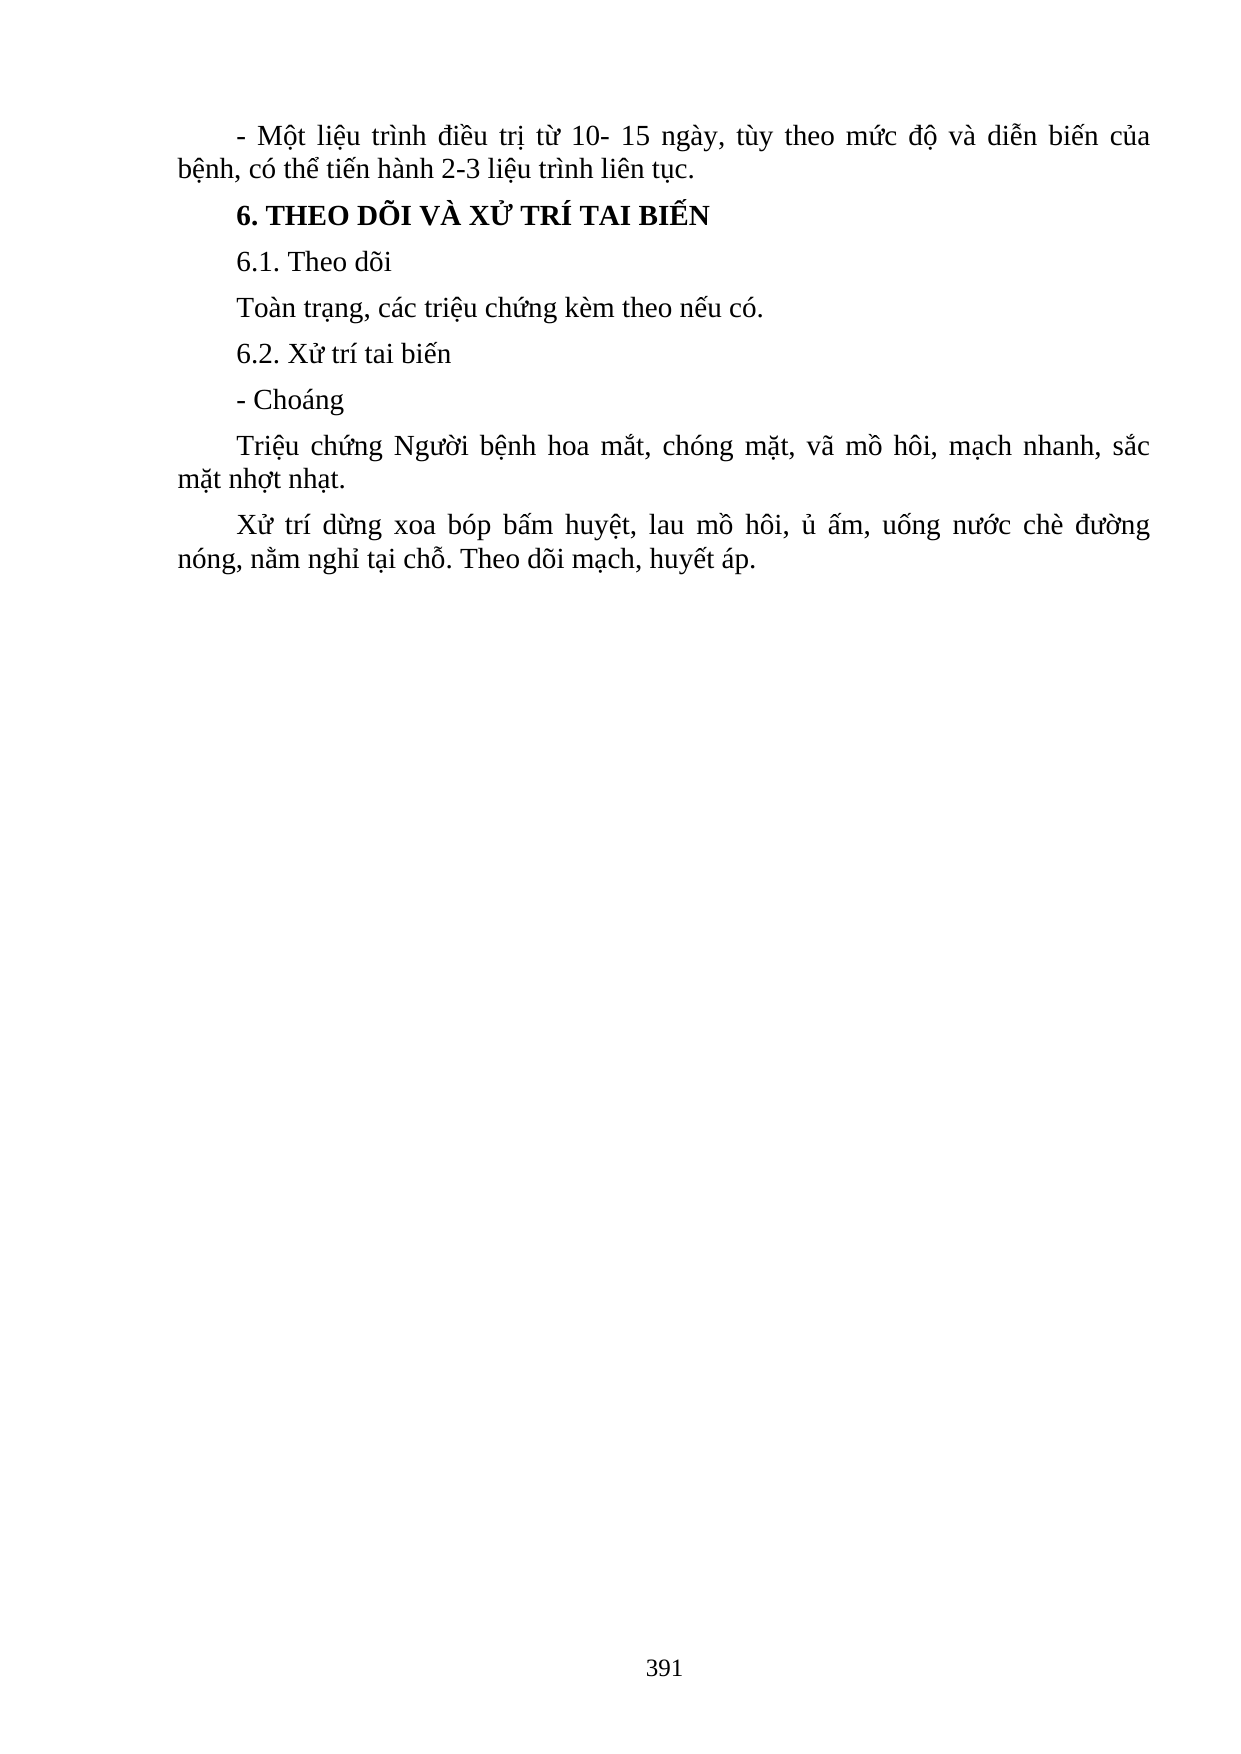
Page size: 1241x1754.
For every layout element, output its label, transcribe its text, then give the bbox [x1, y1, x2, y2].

text Triệu chứng Người bệnh hoa mắt, chóng mặt, vã mồ hôi, mạch nhanh, sắc mặt nhợt nhạt. [177, 428, 1152, 495]
text - Một liệu trình điều trị từ 10- 15 ngày, tùy theo mức độ và diễn biến của bệnh, có thể tiến hành 2-3 liệu trình liên tục. [177, 118, 1152, 185]
text 6.2. Xử trí tai biến [177, 336, 1152, 369]
text Toàn trạng, các triệu chứng kèm theo nếu có. [177, 290, 1152, 323]
text - Choáng [329, 382, 1152, 415]
text 6.1. Theo dõi [177, 244, 1152, 277]
text - Choáng [177, 382, 273, 415]
text Xử trí dừng xoa bóp bấm huyệt, lau mồ hôi, ủ ấm, uống nước chè đường nóng, nằm nghỉ tại chỗ. Theo dõi mạch, huyết áp. [177, 507, 1152, 574]
text 6. THEO DÕI VÀ XỬ TRÍ TAI BIẾN [177, 198, 1152, 231]
